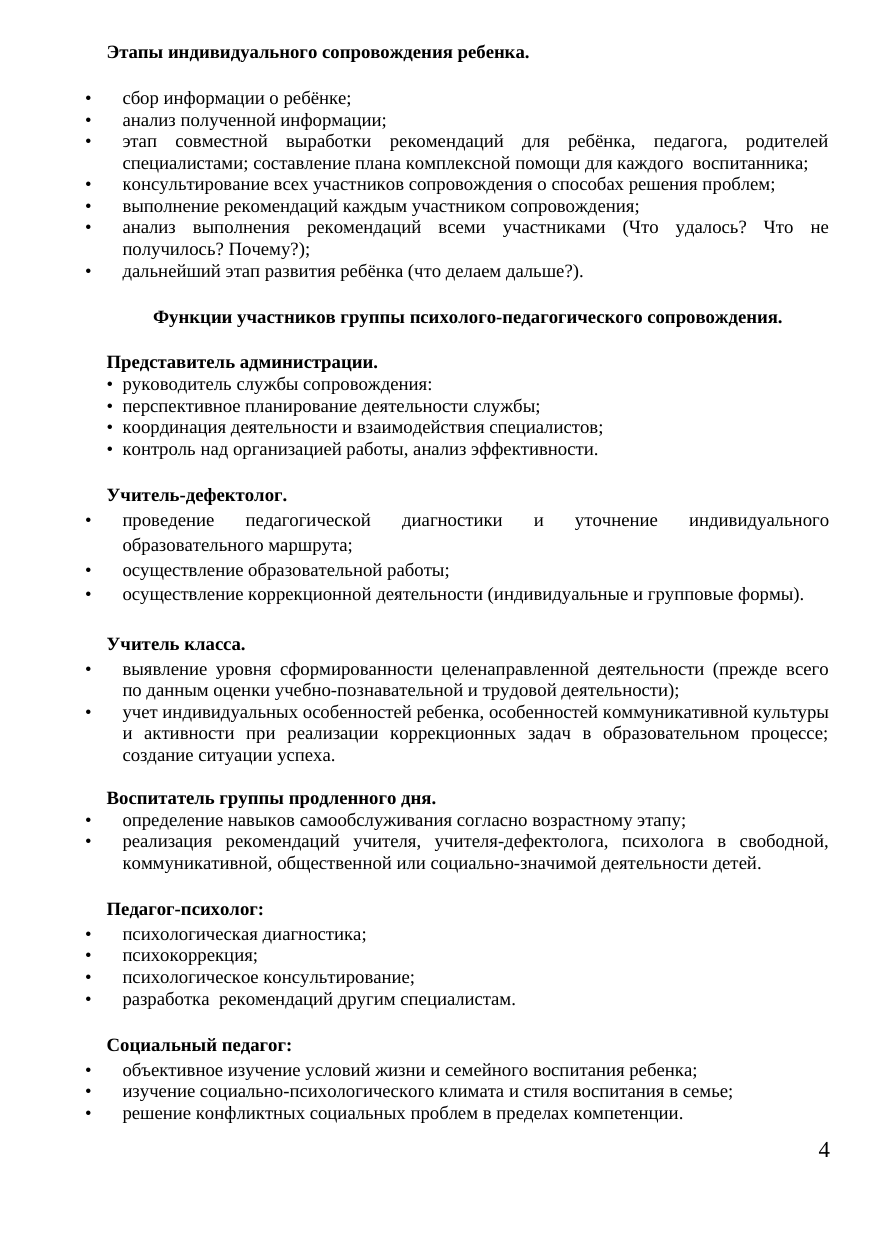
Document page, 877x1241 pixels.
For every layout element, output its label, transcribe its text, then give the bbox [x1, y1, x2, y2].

list психологическая диагностика; [85, 923, 830, 944]
list координация деятельности и взаимодействия специалистов; [47, 416, 830, 438]
list анализ полученной информации; [85, 108, 830, 130]
list выполнение рекомендаций каждым участником сопровождения; [85, 195, 830, 216]
list определение навыков самообслуживания согласно возрастному этапу; [85, 808, 830, 830]
list проведение педагогической диагностики и уточнение индивидуального образовательного маршрута; [85, 509, 830, 555]
text Воспитатель группы продленного дня. [47, 787, 830, 808]
list изучение социально-психологического климата и стиля воспитания в семье; [85, 1080, 830, 1102]
list разработка рекомендаций другим специалистам. [85, 987, 830, 1009]
list контроль над организацией работы, анализ эффективности. [47, 438, 830, 459]
list психологическое консультирование; [85, 966, 830, 987]
text Социальный педагог: [47, 1034, 830, 1055]
text Учитель-дефектолог. [47, 484, 830, 506]
text Этапы индивидуального сопровождения ребенка. [47, 41, 830, 63]
text Представитель администрации. [47, 351, 830, 373]
list решение конфликтных социальных проблем в пределах компетенции. [85, 1102, 830, 1123]
list психокоррекция; [85, 944, 830, 966]
text Учитель класса. [47, 633, 830, 654]
list выявление уровня сформированности целенаправленной деятельности (прежде всего по данным оценки учебно-познавательной и трудовой деятельности); [85, 658, 830, 701]
list перспективное планирование деятельности службы; [47, 394, 830, 416]
list руководитель службы сопровождения: [47, 373, 830, 394]
list учет индивидуальных особенностей ребенка, особенностей коммуникативной культуры и активности при реализации коррекционных задач в образовательном процессе; создание ситуации успеха. [85, 701, 830, 765]
text Функции участников группы психолого-педагогического сопровождения. [47, 306, 830, 327]
list анализ выполнения рекомендаций всеми участниками (Что удалось? Что не получилось? Почему?); [85, 216, 830, 259]
list осуществление образовательной работы; [85, 558, 830, 580]
list осуществление коррекционной деятельности (индивидуальные и групповые формы). [85, 583, 830, 605]
list объективное изучение условий жизни и семейного воспитания ребенка; [85, 1059, 830, 1080]
text Педагог-психолог: [47, 898, 830, 919]
list реализация рекомендаций учителя, учителя-дефектолога, психолога в свободной, коммуникативной, общественной или социально-значимой деятельности детей. [85, 830, 830, 873]
list этап совместной выработки рекомендаций для ребёнка, педагога, родителей специалистами; составление плана комплексной помощи для каждого воспитанника; [85, 130, 830, 173]
list дальнейший этап развития ребёнка (что делаем дальше?). [85, 259, 830, 281]
list сбор информации о ребёнке; [85, 87, 830, 108]
list консультирование всех участников сопровождения о способах решения проблем; [85, 173, 830, 195]
